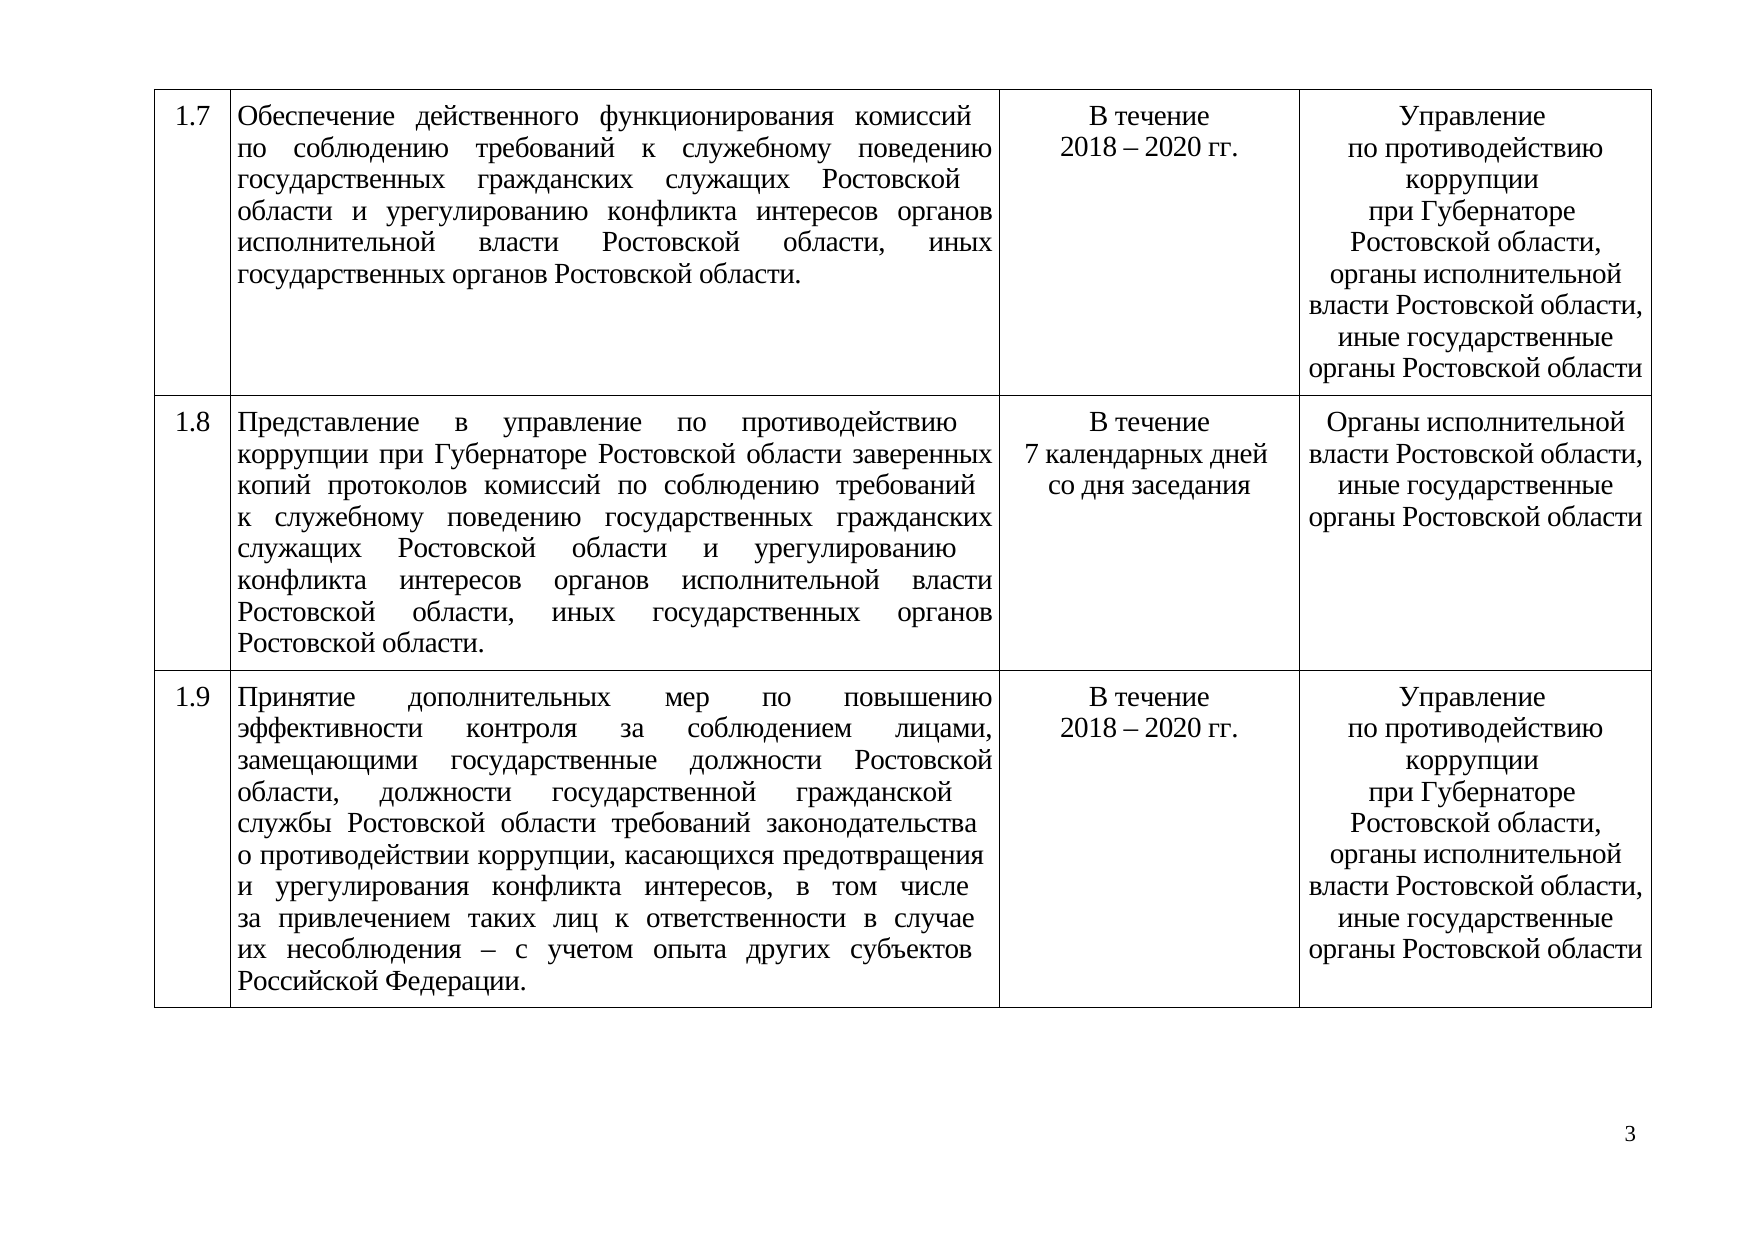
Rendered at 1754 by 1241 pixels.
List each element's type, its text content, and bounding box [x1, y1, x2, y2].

table_cell Управление по противодействию коррупции при Губернаторе Ростовской области, органы исполнительной власти Ростовской области, иные государственные органы Ростовской области [1300, 90, 1651, 395]
table_cell Принятие дополнительных мер по повышению эффективности контроля за соблюдением лицами, замещающими государственные должности Ростовской области, должности государственной гражданской службы Ростовской области требований законодательства о противодействии коррупции, касающихся предотвращения и урегулирования конфликта интересов, в том числе за привлечением таких лиц к ответственности в случае их несоблюдения – с учетом опыта других субъектов Российской Федерации. [231, 671, 999, 1007]
table_cell 1.8 [155, 396, 230, 669]
table_cell 1.7 [155, 90, 230, 395]
table_cell Управление по противодействию коррупции при Губернаторе Ростовской области, органы исполнительной власти Ростовской области, иные государственные органы Ростовской области [1300, 671, 1651, 1007]
table_cell Представление в управление по противодействию коррупции при Губернаторе Ростовской области заверенных копий протоколов комиссий по соблюдению требований к служебному поведению государственных гражданских служащих Ростовской области и урегулированию конфликта интересов органов исполнительной власти Ростовской области, иных государственных органов Ростовской области. [231, 396, 999, 669]
table_cell Обеспечение действенного функционирования комиссий по соблюдению требований к служебному поведению государственных гражданских служащих Ростовской области и урегулированию конфликта интересов органов исполнительной власти Ростовской области, иных государственных органов Ростовской области. [231, 90, 999, 395]
table_cell 1.9 [155, 671, 230, 1007]
table_cell В течение 7 календарных дней со дня заседания [1000, 396, 1299, 669]
table_cell В течение 2018 – 2020 гг. [1000, 90, 1299, 395]
table_cell В течение 2018 – 2020 гг. [1000, 671, 1299, 1007]
table_cell Органы исполнительной власти Ростовской области, иные государственные органы Ростовской области [1300, 396, 1651, 669]
